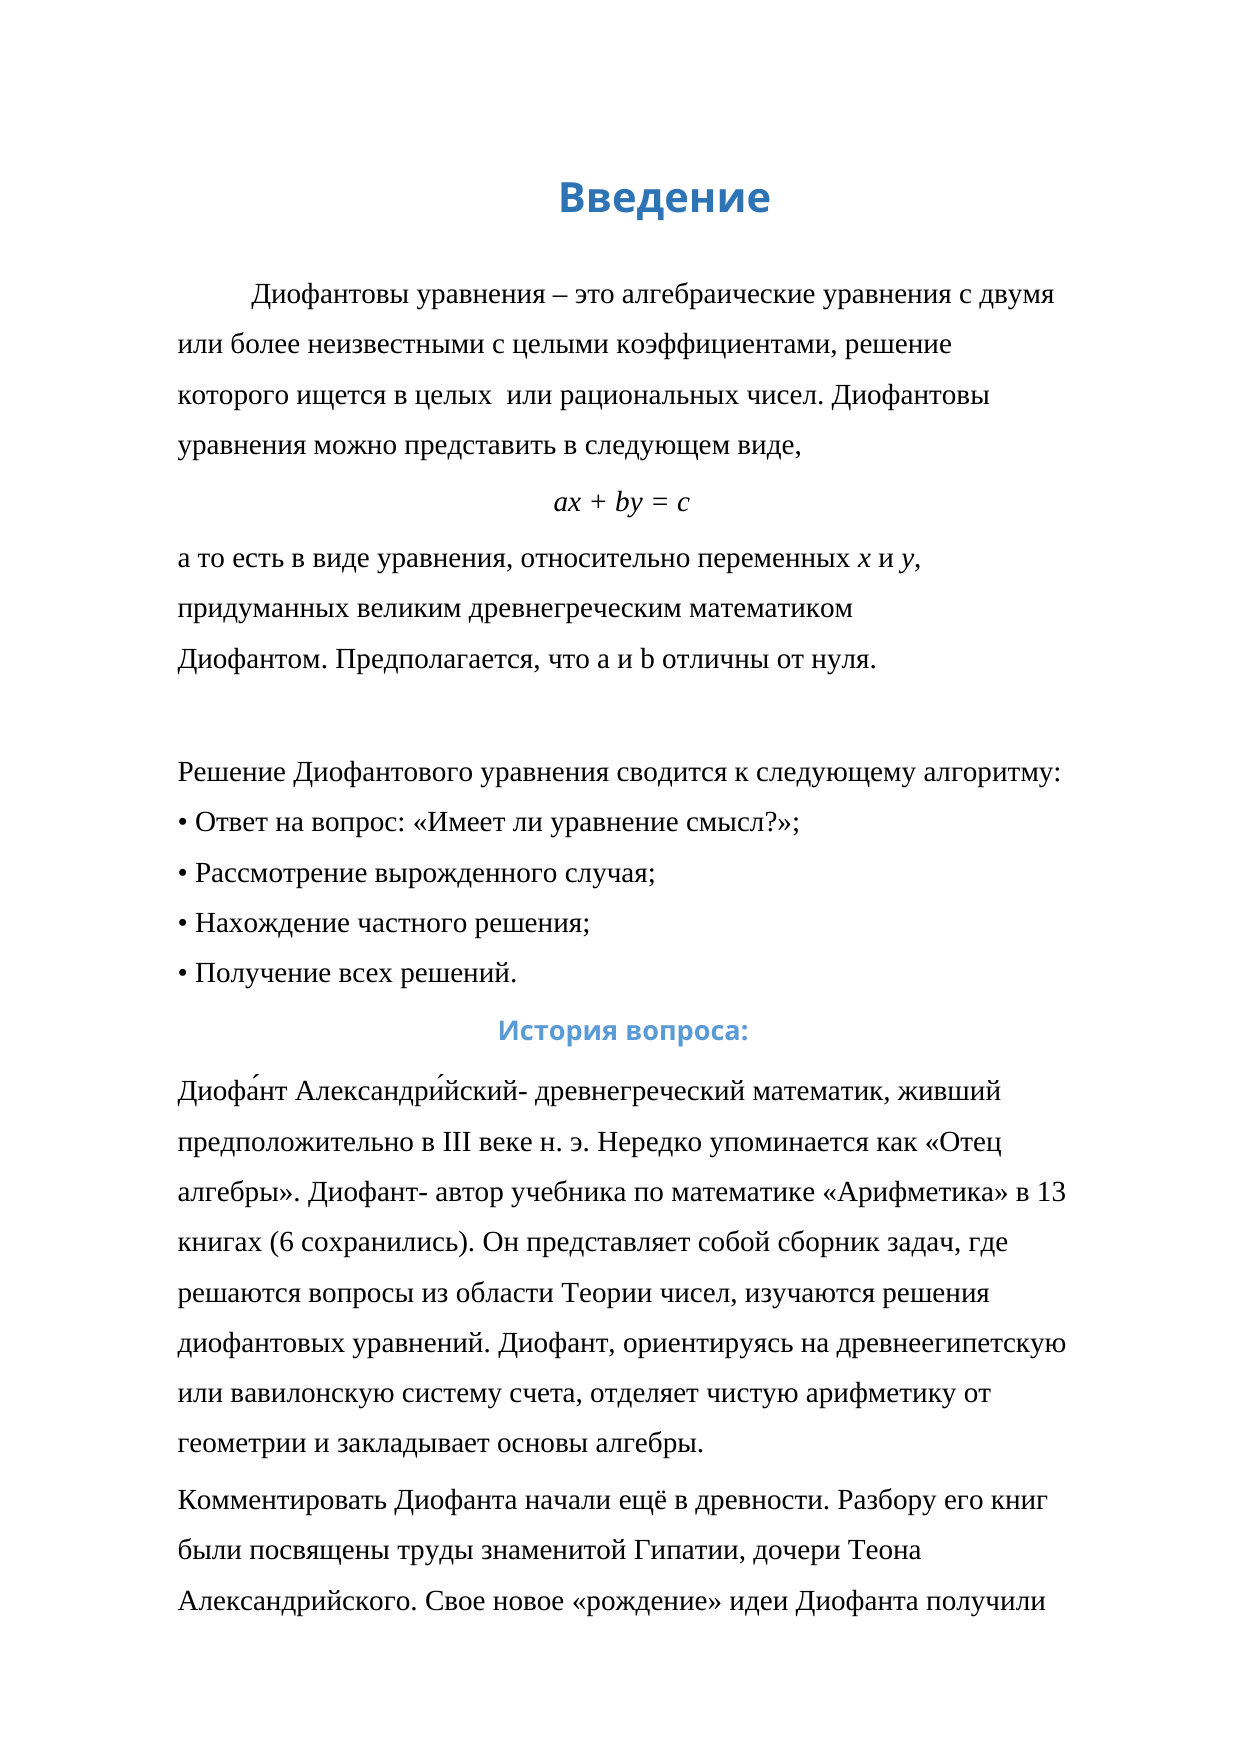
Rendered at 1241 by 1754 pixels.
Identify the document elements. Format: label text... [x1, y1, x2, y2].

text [177, 1482, 1069, 1616]
text Решение Диофантового уравнения сводится к следующему алгоритму: • Ответ на вопрос: «Имеет ли уравнение смысл?»; • Рассмотрение вырожденного случая; • Нахождение частного решения; • Получение всех решений. [177, 754, 1069, 989]
subtitle Введение [177, 168, 1152, 225]
text История вопроса: [177, 1012, 1069, 1049]
text ax + by = c [177, 484, 1069, 517]
text Диофа́нт Александри́йский- древнегреческий математик, живший предположительно в III веке н. э. Нередко упоминается как «Отец алгебры». Диофант- автор учебника по математике «Арифметика» в 13 книгах (6 сохранились). Он представляет собой сборник задач, где решаются вопросы из области Теории чисел, изучаются решения диофантовых уравнений. Диофант, ориентируясь на древнеегипетскую или вавилонскую систему счета, отделяет чистую арифметику от геометрии и закладывает основы алгебры. [177, 1073, 1069, 1459]
text Диофантовы уравнения – это алгебраические уравнения с двумя или более неизвестными с целыми коэффициентами, решение которого ищется в целых или рациональных чисел. Диофантовы уравнения можно представить в следующем виде, [177, 276, 1069, 461]
text а то есть в виде уравнения, относительно переменных x и y, придуманных великим древнегреческим математиком Диофантом. Предполагается, что a и b отличны от нуля. [177, 540, 1069, 674]
